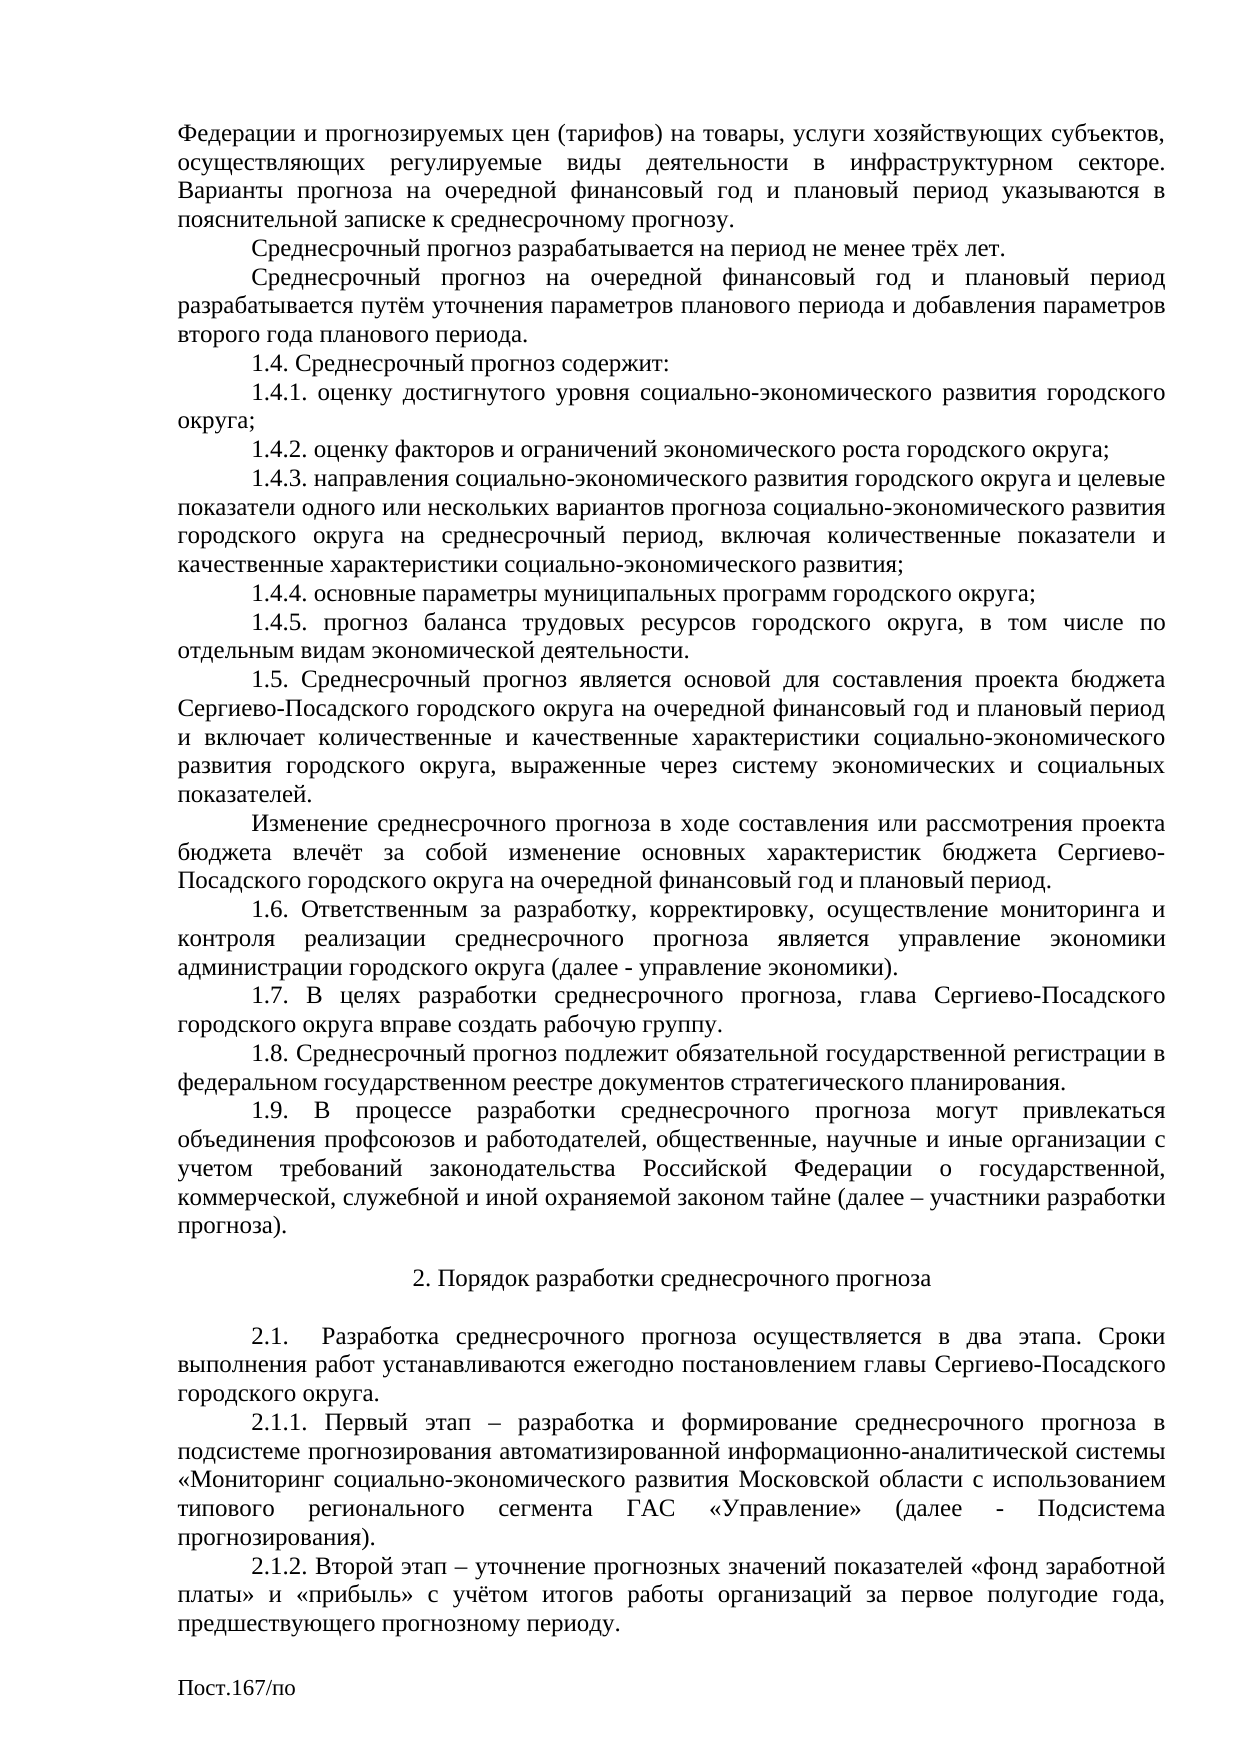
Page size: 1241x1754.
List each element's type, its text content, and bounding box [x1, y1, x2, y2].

text 1.4. Среднесрочный прогноз содержит: [177, 348, 1166, 377]
text Среднесрочный прогноз на очередной финансовый год и плановый период разрабатывается путём уточнения параметров планового периода и добавления параметров второго года планового периода. [177, 262, 1166, 348]
text 1.4.2. оценку факторов и ограничений экономического роста городского округа; [177, 434, 1166, 463]
text 1.8. Среднесрочный прогноз подлежит обязательной государственной регистрации в федеральном государственном реестре документов стратегического планирования. [177, 1038, 1166, 1096]
text 2.1.1. Первый этап – разработка и формирование среднесрочного прогноза в подсистеме прогнозирования автоматизированной информационно-аналитической системы «Мониторинг социально-экономического развития Московской области с использованием типового регионального сегмента ГАС «Управление» (далее - Подсистема прогнозирования). [177, 1407, 1166, 1551]
text 1.9. В процессе разработки среднесрочного прогноза могут привлекаться объединения профсоюзов и работодателей, общественные, научные и иные организации с учетом требований законодательства Российской Федерации о государственной, коммерческой, служебной и иной охраняемой законом тайне (далее – участники разработки прогноза). [177, 1096, 1166, 1239]
text 2.1. Разработка среднесрочного прогноза осуществляется в два этапа. Сроки выполнения работ устанавливаются ежегодно постановлением главы Сергиево-Посадского городского округа. [177, 1321, 1166, 1407]
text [177, 118, 1166, 233]
text 1.4.3. направления социально-экономического развития городского округа и целевые показатели одного или нескольких вариантов прогноза социально-экономического развития городского округа на среднесрочный период, включая количественные показатели и качественные характеристики социально-экономического развития; [177, 463, 1166, 578]
text 1.7. В целях разработки среднесрочного прогноза, глава Сергиево-Посадского городского округа вправе создать рабочую группу. [177, 981, 1166, 1038]
text 2. Порядок разработки среднесрочного прогноза [177, 1263, 1166, 1292]
text Среднесрочный прогноз разрабатывается на период не менее трёх лет. [251, 233, 1166, 262]
text 2.1.2. Второй этап – уточнение прогнозных значений показателей «фонд заработной платы» и «прибыль» с учётом итогов работы организаций за первое полугодие года, предшествующего прогнозному периоду. [177, 1551, 1166, 1637]
text 1.4.5. прогноз баланса трудовых ресурсов городского округа, в том числе по отдельным видам экономической деятельности. [177, 607, 1166, 664]
text Изменение среднесрочного прогноза в ходе составления или рассмотрения проекта бюджета влечёт за собой изменение основных характеристик бюджета Сергиево-Посадского городского округа на очередной финансовый год и плановый период. [177, 808, 1166, 894]
text 1.4.4. основные параметры муниципальных программ городского округа; [177, 578, 1166, 607]
text 1.6. Ответственным за разработку, корректировку, осуществление мониторинга и контроля реализации среднесрочного прогноза является управление экономики администрации городского округа (далее - управление экономики). [177, 894, 1166, 981]
text 1.5. Среднесрочный прогноз является основой для составления проекта бюджета Сергиево-Посадского городского округа на очередной финансовый год и плановый период и включает количественные и качественные характеристики социально-экономического развития городского округа, выраженные через систему экономических и социальных показателей. [177, 664, 1166, 808]
text 1.4.1. оценку достигнутого уровня социально-экономического развития городского округа; [177, 377, 1166, 434]
